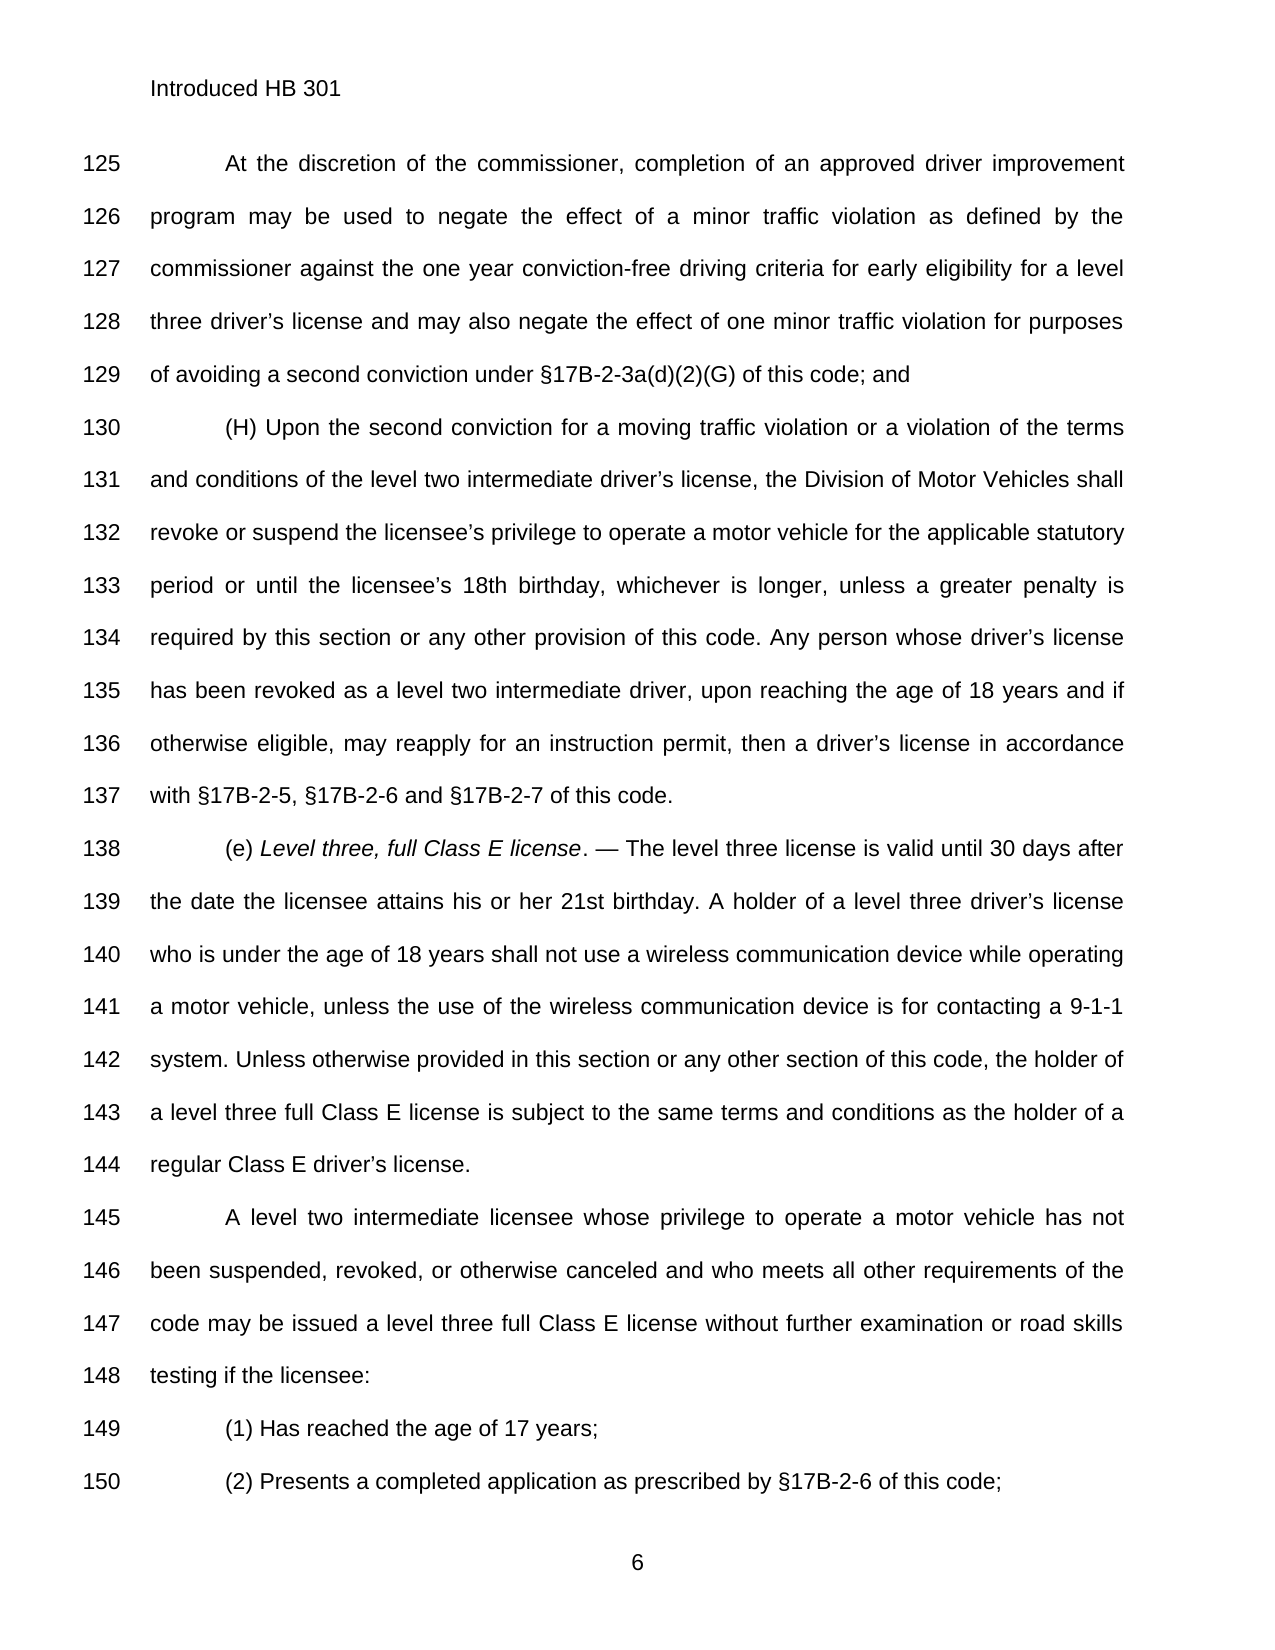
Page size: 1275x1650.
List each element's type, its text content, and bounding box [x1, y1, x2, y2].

text (H) Upon the second conviction for a moving traffic violation or a violation of the terms and conditions of the level two intermediate driver’s license, the Division of Motor Vehicles shall revoke or suspend the licensee’s privilege to operate a motor vehicle for the applicable statutory period or until the licensee’s 18th birthday, whichever is longer, unless a greater penalty is required by this section or any other provision of this code. Any person whose driver’s license has been revoked as a level two intermediate driver, upon reaching the age of 18 years and if otherwise eligible, may reapply for an instruction permit, then a driver’s license in accordance with §17B-2-5, §17B-2-6 and §17B-2-7 of this code. [150, 413, 1125, 809]
text A level two intermediate licensee whose privilege to operate a motor vehicle has not been suspended, revoked, or otherwise canceled and who meets all other requirements of the code may be issued a level three full Class E license without further examination or road skills testing if the licensee: [150, 1204, 1125, 1389]
text At the discretion of the commissioner, completion of an approved driver improvement program may be used to negate the effect of a minor traffic violation as defined by the commissioner against the one year conviction-free driving criteria for early eligibility for a level three driver’s license and may also negate the effect of one minor traffic violation for purposes of avoiding a second conviction under §17B-2-3a(d)(2)(G) of this code; and [150, 150, 1125, 387]
text (e) Level three, full Class E license. — The level three license is valid until 30 days after the date the licensee attains his or her 21st birthday. A holder of a level three driver’s license who is under the age of 18 years shall not use a wireless communication device while operating a motor vehicle, unless the use of the wireless communication device is for contacting a 9-1-1 system. Unless otherwise provided in this section or any other section of this code, the holder of a level three full Class E license is subject to the same terms and conditions as the holder of a regular Class E driver’s license. [150, 835, 1125, 1178]
text (1) Has reached the age of 17 years; [150, 1415, 1125, 1441]
text (2) Presents a completed application as prescribed by §17B-2-6 of this code; [150, 1468, 1125, 1494]
